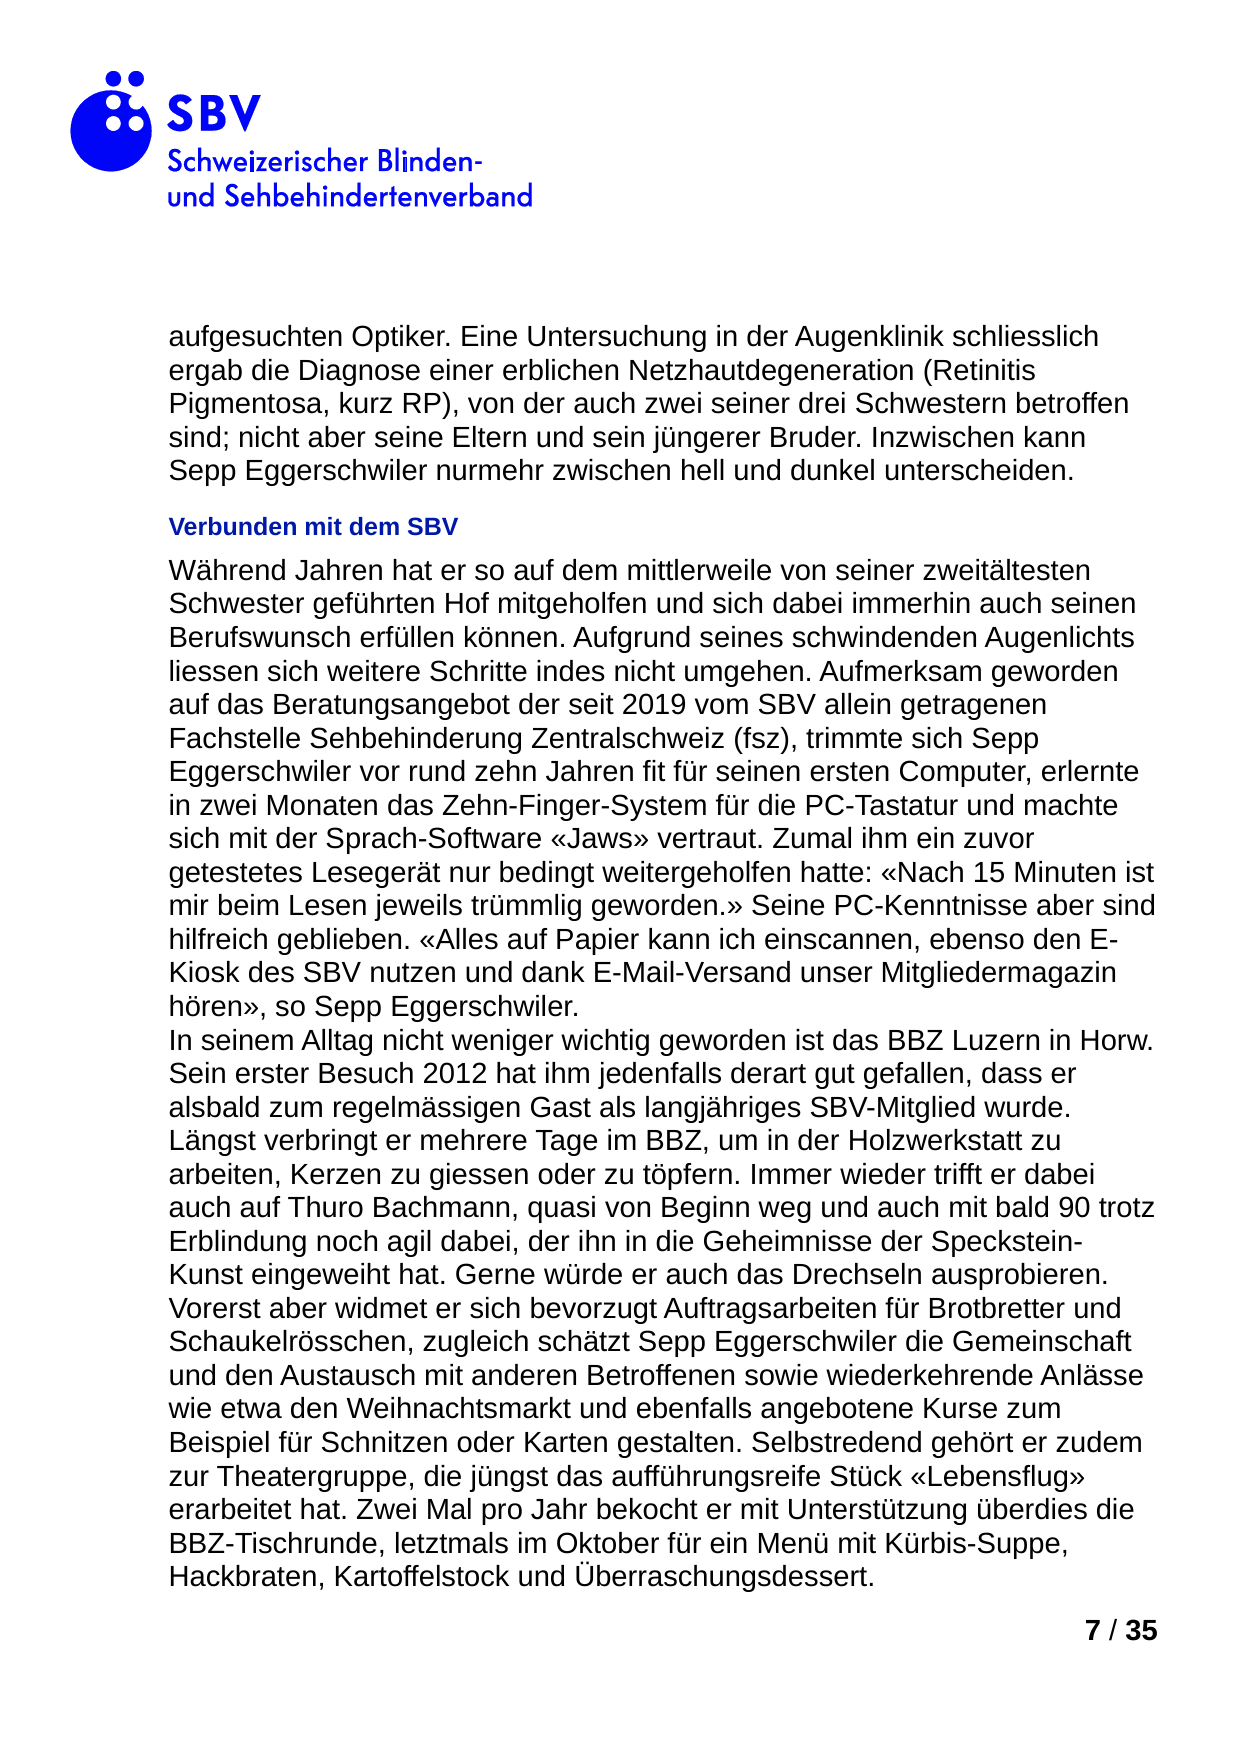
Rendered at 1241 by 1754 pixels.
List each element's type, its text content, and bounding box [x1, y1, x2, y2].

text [168, 319, 1157, 487]
text In seinem Alltag nicht weniger wichtig geworden ist das BBZ Luzern in Horw. Sein erster Besuch 2012 hat ihm jedenfalls derart gut gefallen, dass er alsbald zum regelmässigen Gast als langjähriges SBV-Mitglied wurde. Längst verbringt er mehrere Tage im BBZ, um in der Holzwerkstatt zu arbeiten, Kerzen zu giessen oder zu töpfern. Immer wieder trifft er dabei auch auf Thuro Bachmann, quasi von Beginn weg und auch mit bald 90 trotz Erblindung noch agil dabei, der ihn in die Geheimnisse der Speckstein-Kunst eingeweiht hat. Gerne würde er auch das Drechseln ausprobieren. Vorerst aber widmet er sich bevorzugt Auftragsarbeiten für Brotbretter und Schaukelrösschen, zugleich schätzt Sepp Eggerschwiler die Gemeinschaft und den Austausch mit anderen Betroffenen sowie wiederkehrende Anlässe wie etwa den Weihnachtsmarkt und ebenfalls angebotene Kurse zum Beispiel für Schnitzen oder Karten gestalten. Selbstredend gehört er zudem zur Theatergruppe, die jüngst das aufführungsreife Stück «Lebensflug» erarbeitet hat. Zwei Mal pro Jahr bekocht er mit Unterstützung überdies die BBZ-Tischrunde, letztmals im Oktober für ein Menü mit Kürbis-Suppe, Hackbraten, Kartoffelstock und Überraschungsdessert. [168, 1022, 1157, 1593]
text Während Jahren hat er so auf dem mittlerweile von seiner zweitältesten Schwester geführten Hof mitgeholfen und sich dabei immerhin auch seinen Berufswunsch erfüllen können. Aufgrund seines schwindenden Augenlichts liessen sich weitere Schritte indes nicht umgehen. Aufmerksam geworden auf das Beratungsangebot der seit 2019 vom SBV allein getragenen Fachstelle Sehbehinderung Zentralschweiz (fsz), trimmte sich Sepp Eggerschwiler vor rund zehn Jahren fit für seinen ersten Computer, erlernte in zwei Monaten das Zehn-Finger-System für die PC-Tastatur und machte sich mit der Sprach-Software «Jaws» vertraut. Zumal ihm ein zuvor getestetes Lesegerät nur bedingt weitergeholfen hatte: «Nach 15 Minuten ist mir beim Lesen jeweils trümmlig geworden.» Seine PC-Kenntnisse aber sind hilfreich geblieben. «Alles auf Papier kann ich einscannen, ebenso den E-Kiosk des SBV nutzen und dank E-Mail-Versand unser Mitgliedermagazin hören», so Sepp Eggerschwiler. [168, 553, 1157, 1022]
subtitle Verbunden mit dem SBV [168, 512, 1157, 540]
